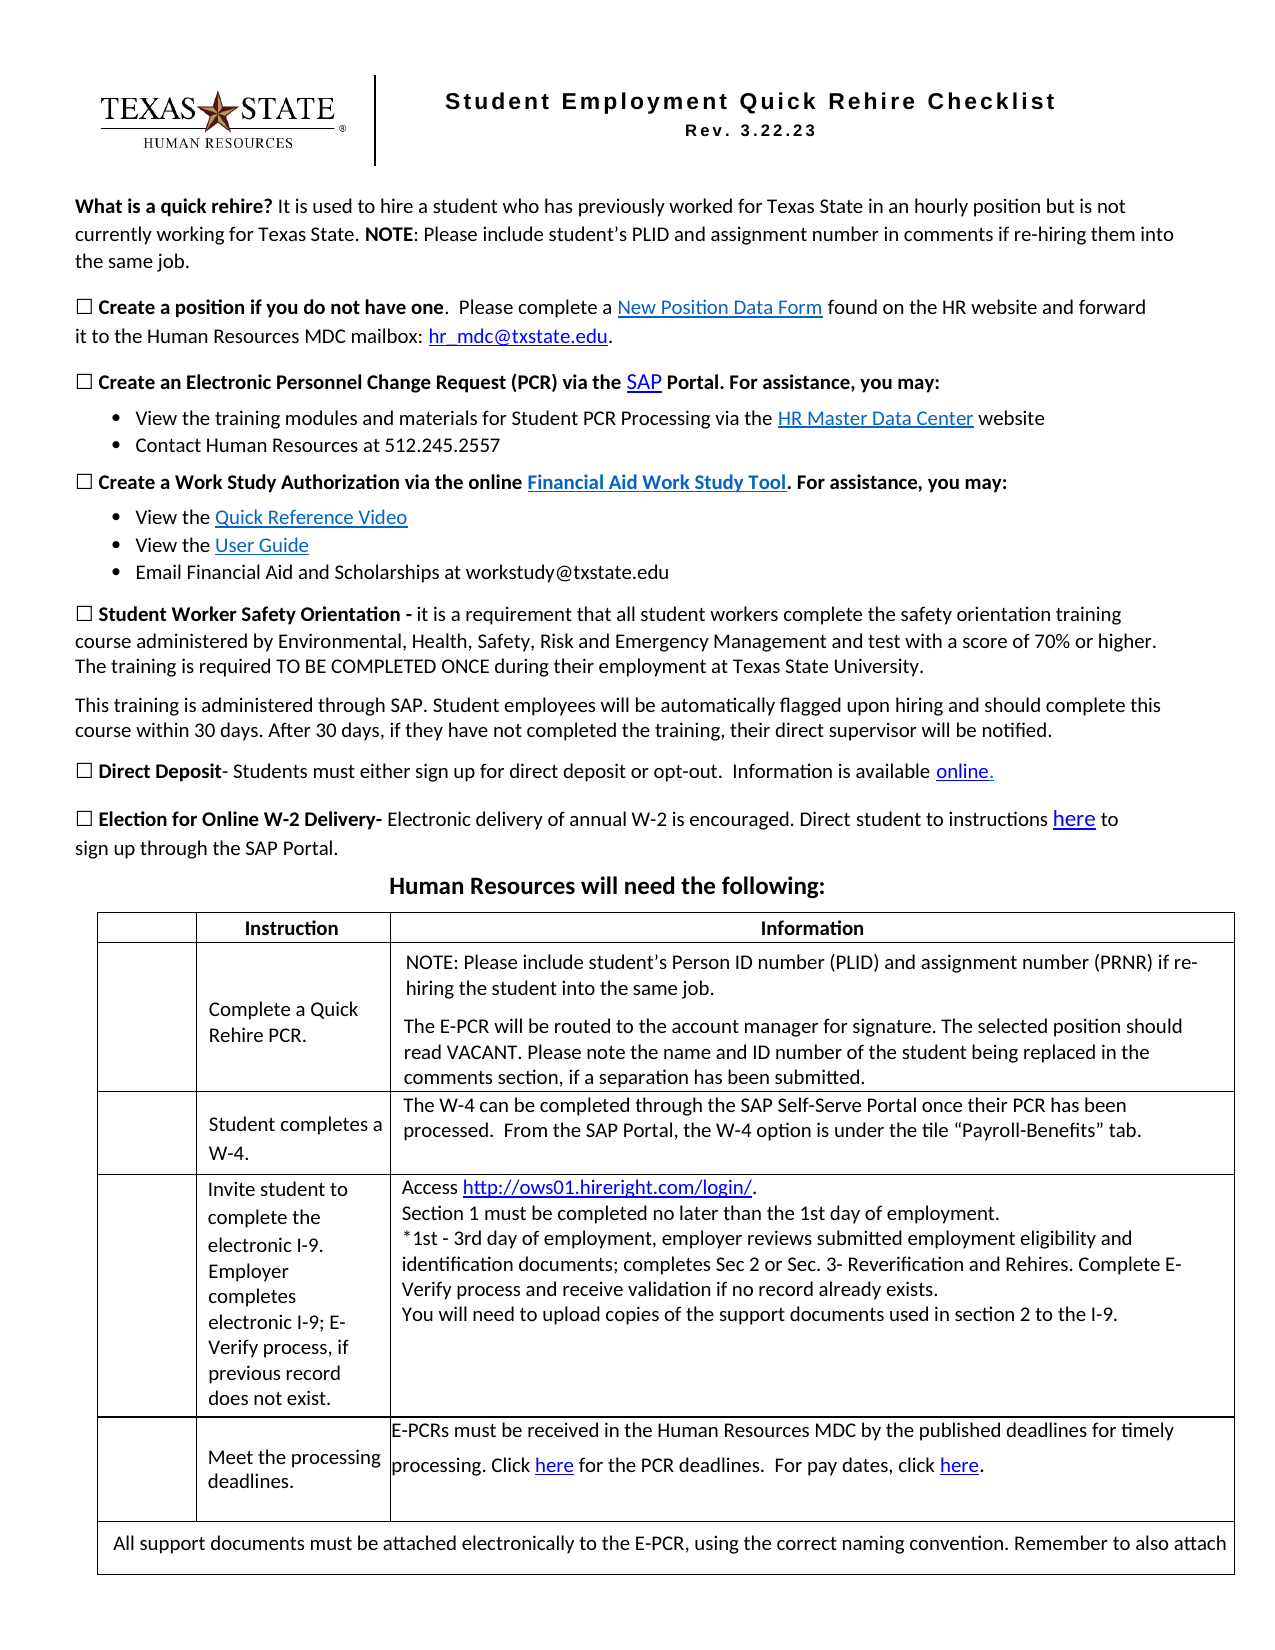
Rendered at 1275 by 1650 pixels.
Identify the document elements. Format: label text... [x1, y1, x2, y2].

table_header [98, 913, 196, 942]
list View the User Guide [112, 532, 1162, 557]
table_header Information [391, 913, 1234, 942]
text Election for Online W-2 Delivery- Electronic delivery of annual W-2 is encouraged. Direct student to instructions here to sign up through the SAP Portal. [75, 804, 1140, 860]
table_cell NOTE: Please include student’s Person ID number (PLID) and assignment number (PRNR) if re-hiring the student into the same job. The E-PCR will be routed to the account manager for signature. The selected position should read VACANT. Please note the name and ID number of the student being replaced in the comments section, if a separation has been submitted. [391, 943, 1234, 1091]
text This training is administered through SAP. Student employees will be automatically flagged upon hiring and should complete this course within 30 days. After 30 days, if they have not completed the training, their direct supervisor will be notified. [75, 692, 1200, 743]
text Create a Work Study Authorization via the online Financial Aid Work Study Tool. For assistance, you may: [75, 467, 1162, 495]
list Contact Human Resources at 512.245.2557 [112, 432, 1162, 458]
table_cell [98, 1522, 1234, 1574]
text Create a position if you do not have one. Please complete a New Position Data Form found on the HR website and forward it to the Human Resources MDC mailbox: hr_mdc@txstate.edu. [75, 292, 1147, 348]
table_cell Complete a Quick Rehire PCR. [197, 943, 390, 1091]
table_header Instruction [197, 913, 390, 942]
picture [86, 75, 349, 166]
text Student Worker Safety Orientation - it is a requirement that all student workers complete the safety orientation training course administered by Environmental, Health, Safety, Risk and Emergency Management and test with a score of 70% or higher. The training is required TO BE COMPLETED ONCE during their employment at Texas State University. [75, 599, 1178, 679]
table_cell [98, 1175, 196, 1416]
table_cell Student completes a W-4. [197, 1092, 390, 1173]
table_cell Invite student to complete the electronic I-9. Employer completes electronic I-9; E-Verify process, if previous record does not exist. [197, 1175, 390, 1416]
table_cell Meet the processing deadlines. [197, 1418, 390, 1521]
list Email Financial Aid and Scholarships at workstudy@txstate.edu [112, 559, 1162, 585]
table_cell E-PCRs must be received in the Human Resources MDC by the published deadlines for timely processing. Click here for the PCR deadlines. For pay dates, click here. [391, 1418, 1234, 1521]
table_cell Access http://ows01.hireright.com/login/. Section 1 must be completed no later than the 1st day of employment. *1st - 3rd day of employment, employer reviews submitted employment eligibility and identification documents; completes Sec 2 or Sec. 3- Reverification and Rehires. Complete E-Verify process and receive validation if no record already exists. You will need to upload copies of the support documents used in section 2 to the I-9. [391, 1175, 1234, 1416]
table_cell [98, 943, 196, 1091]
list View the Quick Reference Video [112, 504, 1162, 530]
text Human Resources will need the following: [75, 871, 1140, 901]
table_cell The W-4 can be completed through the SAP Self-Serve Portal once their PCR has been processed. From the SAP Portal, the W-4 option is under the tile “Payroll-Benefits” tab. [391, 1092, 1234, 1173]
text Create an Electronic Personnel Change Request (PCR) via the SAP Portal. For assistance, you may: [75, 367, 1162, 395]
text What is a quick rehire? It is used to hire a student who has previously worked for Texas State in an hourly position but is not currently working for Texas State. NOTE: Please include student’s PLID and assignment number in comments if re-hiring them into the same job. [75, 194, 1200, 274]
table_cell [98, 1092, 196, 1173]
text Direct Deposit- Students must either sign up for direct deposit or opt-out. Information is available online. [75, 756, 1179, 785]
list View the training modules and materials for Student PCR Processing via the HR Master Data Center website [112, 405, 1162, 430]
table_cell [98, 1418, 196, 1521]
